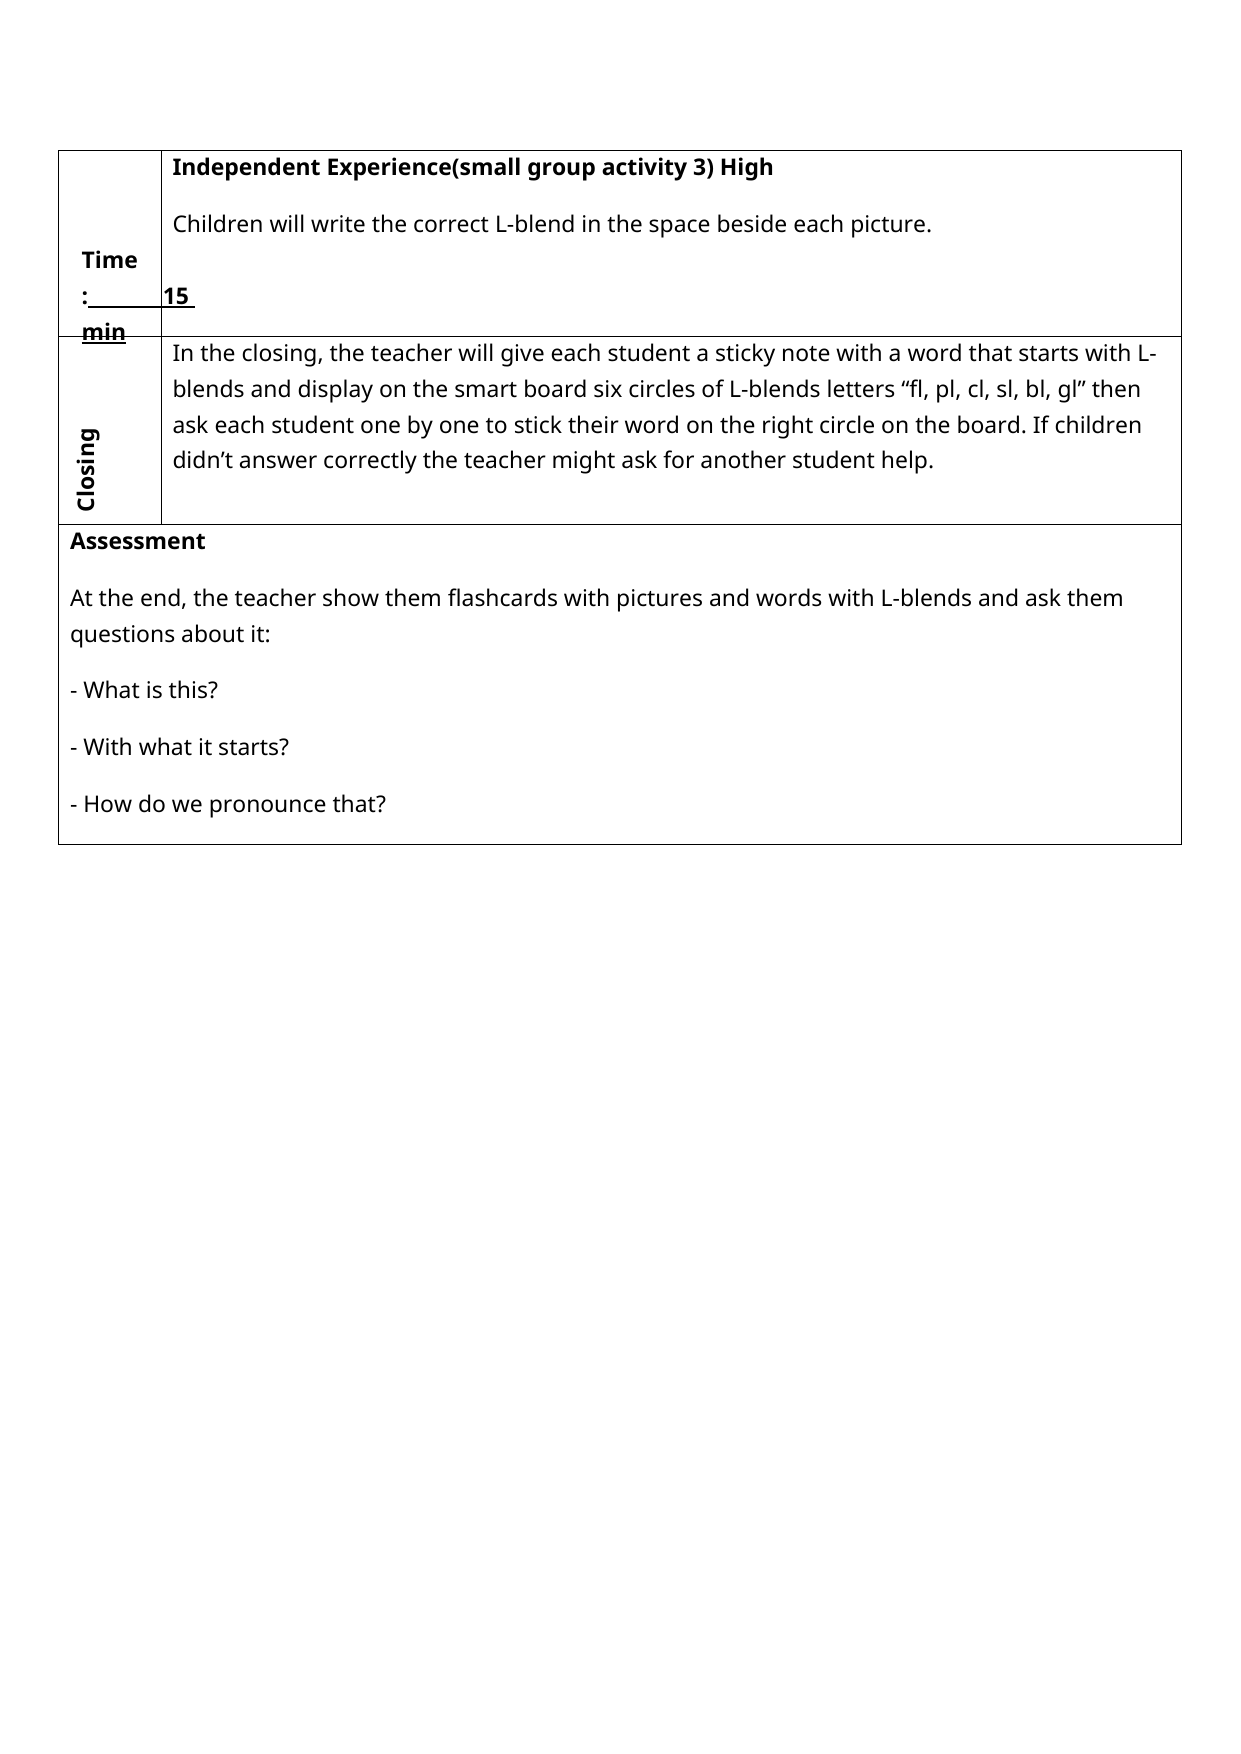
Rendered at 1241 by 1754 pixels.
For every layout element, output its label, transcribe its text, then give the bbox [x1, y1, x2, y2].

table_cell In the closing, the teacher will give each student a sticky note with a word that starts with L-blends and display on the smart board six circles of L-blends letters “fl, pl, cl, sl, bl, gl” then ask each student one by one to stick their word on the right circle on the board. If children didn’t answer correctly the teacher might ask for another student help. [162, 337, 1181, 524]
table_cell Independent Experience(small group activity 3) High Children will write the correct L-blend in the space beside each picture. [162, 151, 1181, 336]
table_cell Assessment At the end, the teacher show them flashcards with pictures and words with L-blends and ask them questions about it: - What is this? - With what it starts? - How do we pronounce that? [59, 525, 1181, 844]
table_cell Closing Time: 15 min [59, 337, 161, 524]
